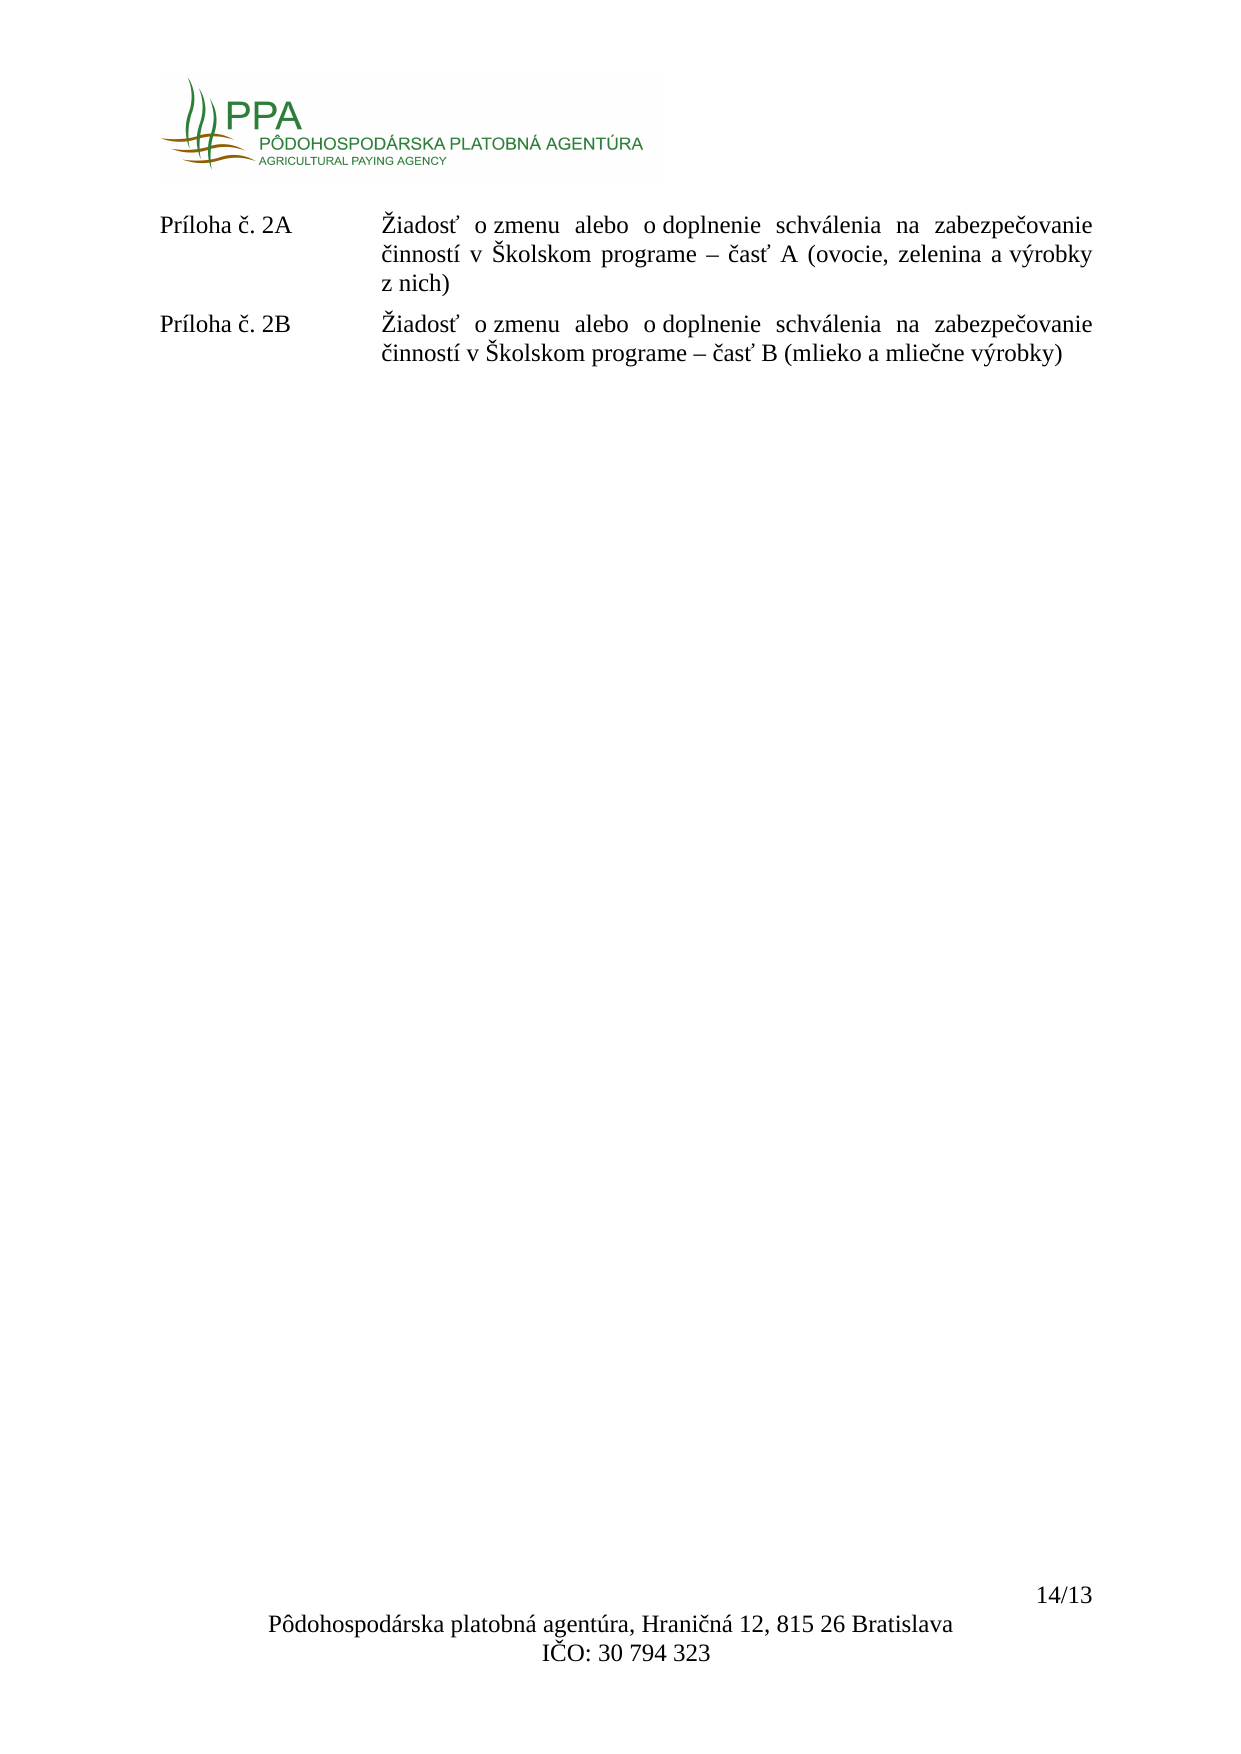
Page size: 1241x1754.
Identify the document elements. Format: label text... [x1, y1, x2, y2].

text Príloha č. 2A Žiadosť o zmenu alebo o doplnenie schválenia na zabezpečovanie činností v Školskom programe – časť A (ovocie, zelenina a výrobky z nich) [159, 210, 1092, 297]
picture [159, 73, 662, 182]
text Príloha č. 2B Žiadosť o zmenu alebo o doplnenie schválenia na zabezpečovanie činností v Školskom programe – časť B (mlieko a mliečne výrobky) [159, 309, 1092, 367]
